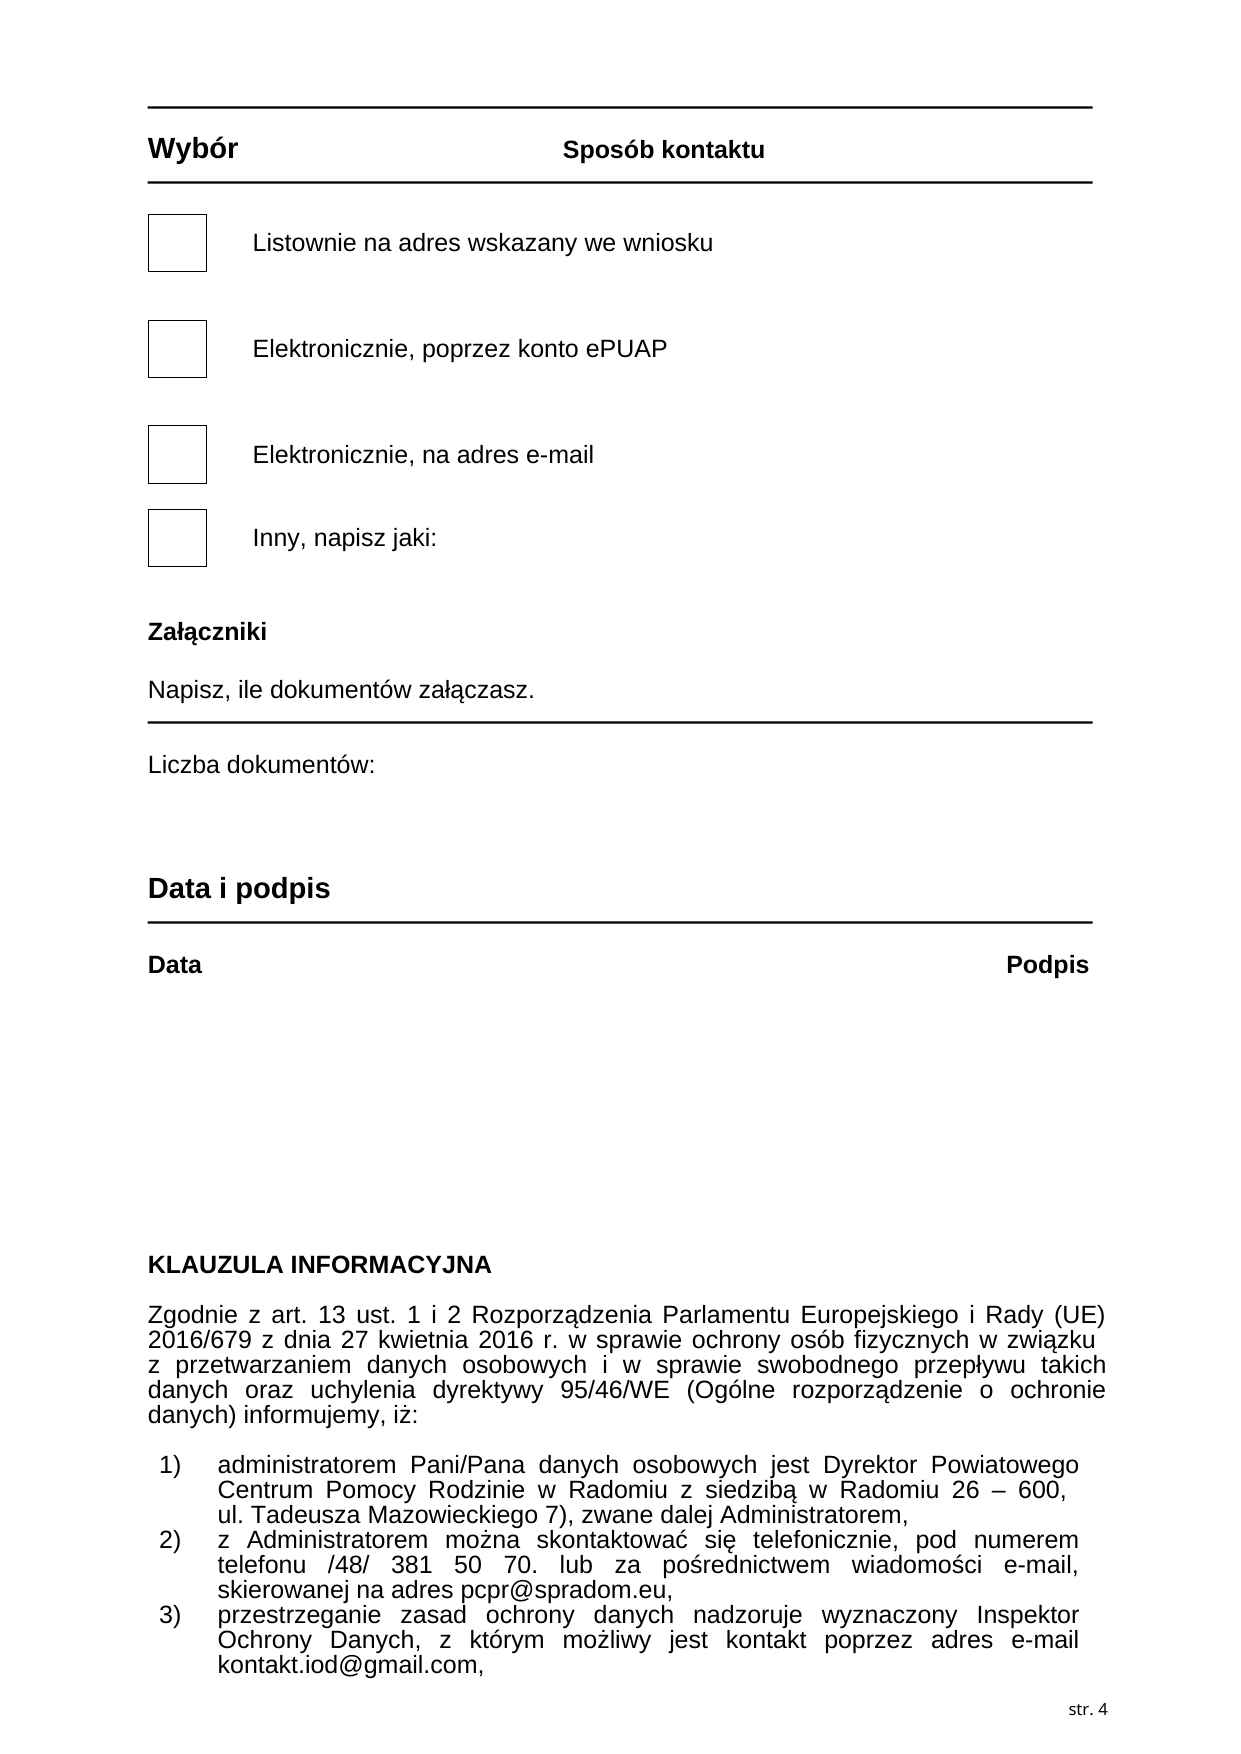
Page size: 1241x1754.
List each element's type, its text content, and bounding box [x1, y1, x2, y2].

list Data Podpis [148, 954, 1107, 979]
table_header [149, 321, 206, 377]
table_header administratorem Pani/Pana danych osobowych jest Dyrektor Powiatowego Centrum Pomocy Rodzinie w Radomiu z siedzibą w Radomiu 26 – 600, ul. Tadeusza Mazowieckiego 7), zwane dalej Administratorem, [206, 1454, 1092, 1529]
list Załączniki [148, 617, 1107, 645]
table_header Listownie na adres wskazany we wniosku [207, 214, 1096, 271]
table_cell 3) [148, 1604, 206, 1679]
table_header Elektronicznie, na adres e-mail [207, 425, 1096, 483]
list Zgodnie z art. 13 ust. 1 i 2 Rozporządzenia Parlamentu Europejskiego i Rady (UE) 2016/679 z dnia 27 kwietnia 2016 r. w sprawie ochrony osób fizycznych w związku z przetwarzaniem danych osobowych i w sprawie swobodnego przepływu takich danych oraz uchylenia dyrektywy 95/46/WE (Ogólne rozporządzenie o ochronie danych) informujemy, iż: [148, 1304, 1107, 1429]
table_cell 2) [148, 1529, 206, 1604]
table_header [149, 426, 206, 483]
table_cell przestrzeganie zasad ochrony danych nadzoruje wyznaczony Inspektor Ochrony Danych, z którym możliwy jest kontakt poprzez adres e-mail kontakt.iod@gmail.com, [206, 1604, 1092, 1679]
table_header 1) [148, 1454, 206, 1529]
text Data i podpis [148, 879, 1107, 904]
table_header [149, 510, 206, 566]
table_header [149, 215, 206, 271]
table_header Elektronicznie, poprzez konto ePUAP [207, 320, 1096, 377]
list Napisz, ile dokumentów załączasz. [148, 679, 1107, 704]
list KLAUZULA INFORMACYJNA [148, 1254, 1107, 1279]
table_header Inny, napisz jaki: [207, 509, 1096, 566]
list Liczba dokumentów: [148, 754, 1107, 779]
table_cell z Administratorem można skontaktować się telefonicznie, pod numerem telefonu /48/ 381 50 70. lub za pośrednictwem wiadomości e-mail, skierowanej na adres pcpr@spradom.eu, [206, 1529, 1092, 1604]
text Wybór Sposób kontaktu [148, 139, 1107, 164]
